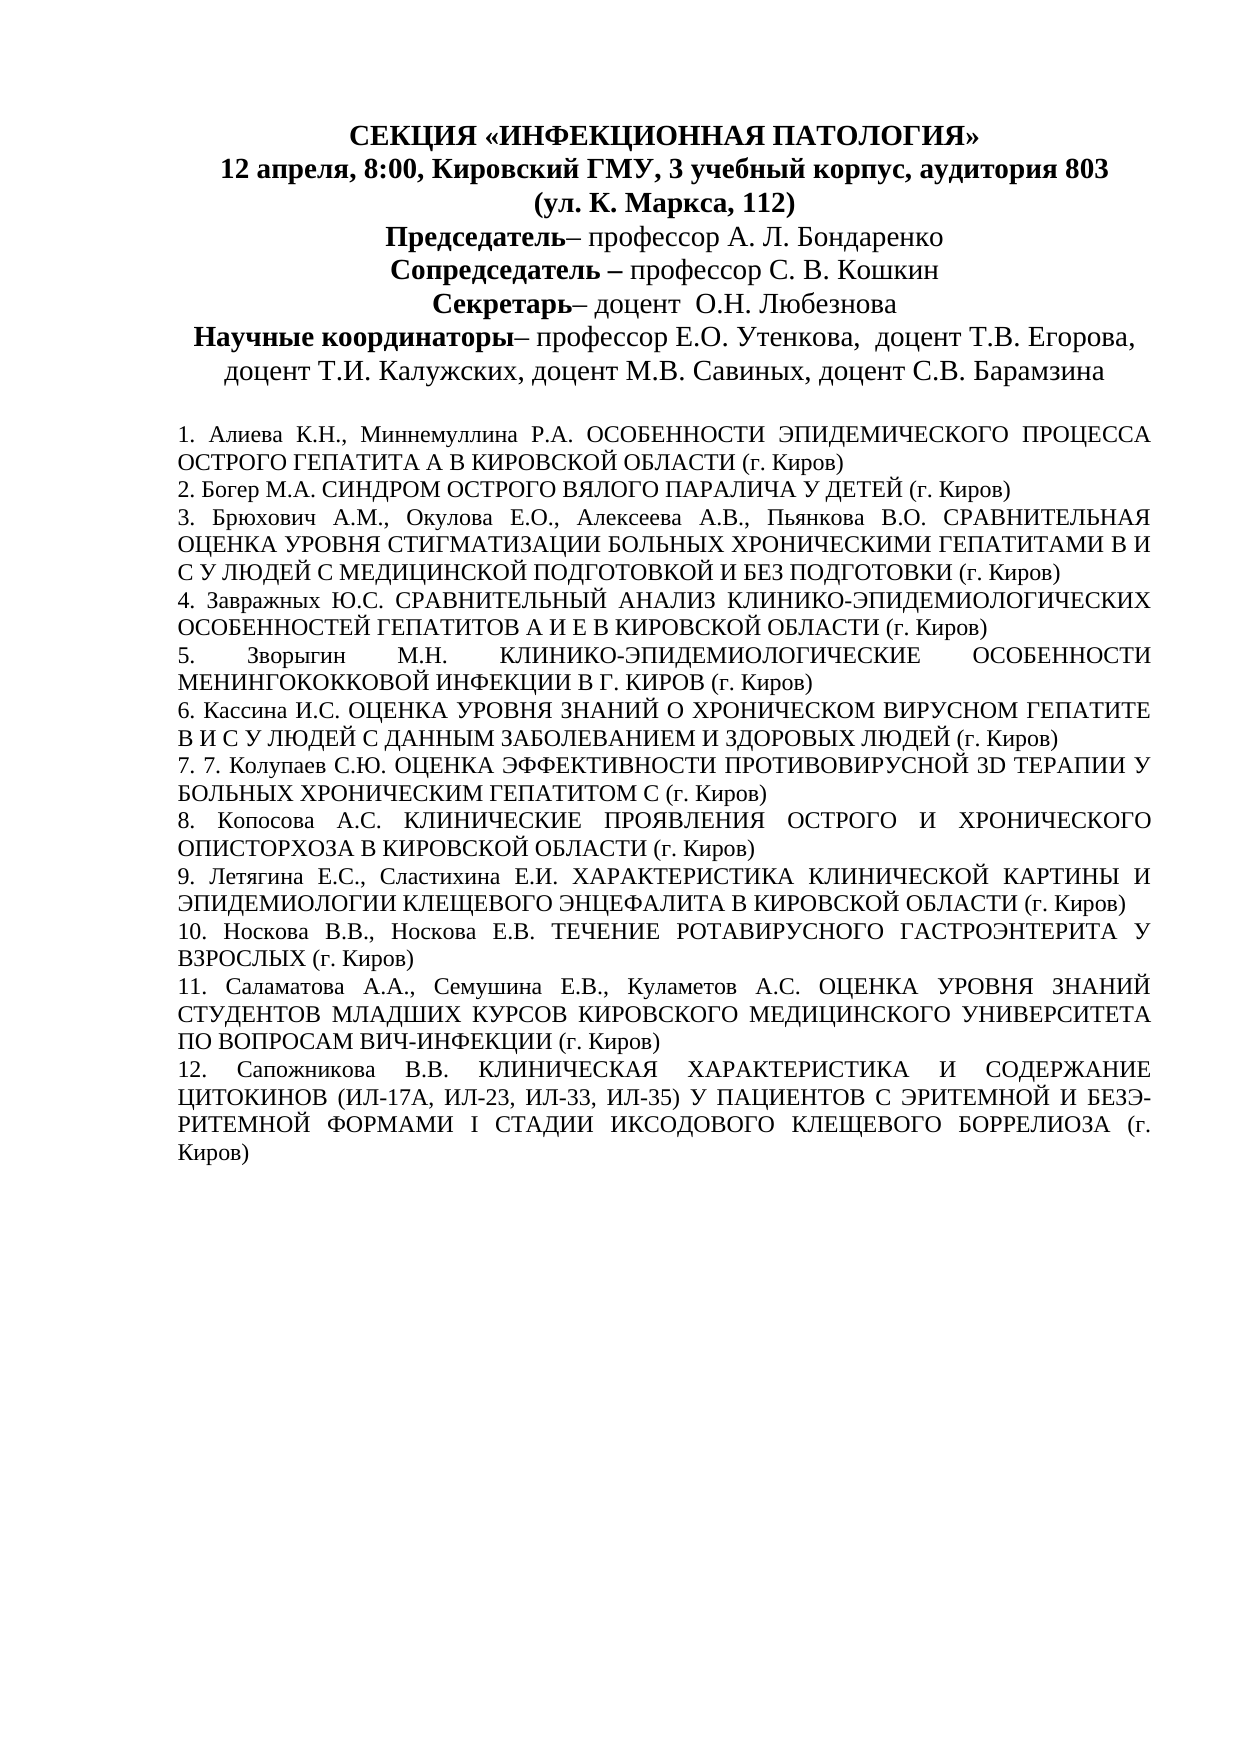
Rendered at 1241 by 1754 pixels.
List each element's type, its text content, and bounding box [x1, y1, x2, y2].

text Председатель– профессор А. Л. Бондаренко [177, 219, 1152, 252]
text 7. 7. Колупаев С.Ю. ОЦЕНКА ЭФФЕКТИВНОСТИ ПРОТИВОВИРУСНОЙ 3D ТЕРАПИИ У БОЛЬНЫХ ХРОНИЧЕСКИМ ГЕПАТИТОМ C (г. Киров) [177, 751, 1152, 806]
text 5. Зворыгин М.Н. КЛИНИКО-ЭПИДЕМИОЛОГИЧЕСКИЕ ОСОБЕННОСТИ МЕНИНГОКОККОВОЙ ИНФЕКЦИИ В Г. КИРОВ (г. Киров) [177, 641, 1152, 696]
text 12 апреля, 8:00, Кировский ГМУ, 3 учебный корпус, аудитория 803 [177, 152, 1152, 185]
text 2. Богер М.А. СИНДРОМ ОСТРОГО ВЯЛОГО ПАРАЛИЧА У ДЕТЕЙ (г. Киров) [177, 475, 1152, 503]
text 10. Носкова В.В., Носкова Е.В. ТЕЧЕНИЕ РОТАВИРУСНОГО ГАСТРОЭНТЕРИТА У ВЗРОСЛЫХ (г. Киров) [177, 917, 1152, 972]
text (ул. К. Маркса, 112) [177, 185, 1152, 219]
text Научные координаторы– профессор Е.О. Утенкова, доцент Т.В. Егорова, доцент Т.И. Калужских, доцент М.В. Савиных, доцент С.В. Барамзина [177, 319, 1152, 386]
text 1. Алиева К.Н., Миннемуллина Р.А. ОСОБЕННОСТИ ЭПИДЕМИЧЕСКОГО ПРОЦЕССА ОСТРОГО ГЕПАТИТА А В КИРОВСКОЙ ОБЛАСТИ (г. Киров) [177, 420, 1152, 475]
text 6. Кассина И.С. ОЦЕНКА УРОВНЯ ЗНАНИЙ О ХРОНИЧЕСКОМ ВИРУСНОМ ГЕПАТИТЕ В И С У ЛЮДЕЙ С ДАННЫМ ЗАБОЛЕВАНИЕМ И ЗДОРОВЫХ ЛЮДЕЙ (г. Киров) [177, 696, 1152, 751]
text Секретарь– доцент О.Н. Любезнова [177, 286, 1152, 319]
text 11. Саламатова А.А., Семушина Е.В., Куламетов А.С. ОЦЕНКА УРОВНЯ ЗНАНИЙ СТУДЕНТОВ МЛАДШИХ КУРСОВ КИРОВСКОГО МЕДИЦИНСКОГО УНИВЕРСИТЕТА ПО ВОПРОСАМ ВИЧ-ИНФЕКЦИИ (г. Киров) [177, 972, 1152, 1055]
text 9. Летягина Е.С., Сластихина Е.И. ХАРАКТЕРИСТИКА КЛИНИЧЕСКОЙ КАРТИНЫ И ЭПИДЕМИОЛОГИИ КЛЕЩЕВОГО ЭНЦЕФАЛИТА В КИРОВСКОЙ ОБЛАСТИ (г. Киров) [177, 862, 1152, 917]
text 8. Копосова А.С. КЛИНИЧЕСКИЕ ПРОЯВЛЕНИЯ ОСТРОГО И ХРОНИЧЕСКОГО ОПИСТОРХОЗА В КИРОВСКОЙ ОБЛАСТИ (г. Киров) [177, 806, 1152, 862]
text СЕКЦИЯ «ИНФЕКЦИОННАЯ ПАТОЛОГИЯ» [177, 118, 1152, 152]
text 4. Завражных Ю.С. СРАВНИТЕЛЬНЫЙ АНАЛИЗ КЛИНИКО-ЭПИДЕМИОЛОГИЧЕСКИХ ОСОБЕННОСТЕЙ ГЕПАТИТОВ А И Е В КИРОВСКОЙ ОБЛАСТИ (г. Киров) [177, 586, 1152, 641]
text 12. Сапожникова В.В. КЛИНИЧЕСКАЯ ХАРАКТЕРИСТИКА И СОДЕРЖАНИЕ ЦИТОКИНОВ (ИЛ-17А, ИЛ-23, ИЛ-33, ИЛ-35) У ПАЦИЕНТОВ С ЭРИТЕМНОЙ И БЕЗЭ-РИТЕМНОЙ ФОРМАМИ I СТАДИИ ИКСОДОВОГО КЛЕЩЕВОГО БОРРЕЛИОЗА (г. Киров) [177, 1055, 1152, 1165]
text 3. Брюхович А.М., Окулова Е.О., Алексеева А.В., Пьянкова В.О. СРАВНИТЕЛЬНАЯ ОЦЕНКА УРОВНЯ СТИГМАТИЗАЦИИ БОЛЬНЫХ ХРОНИЧЕСКИМИ ГЕПАТИТАМИ В И С У ЛЮДЕЙ С МЕДИЦИНСКОЙ ПОДГОТОВКОЙ И БЕЗ ПОДГОТОВКИ (г. Киров) [177, 503, 1152, 586]
text Сопредседатель – профессор С. В. Кошкин [177, 252, 1152, 286]
